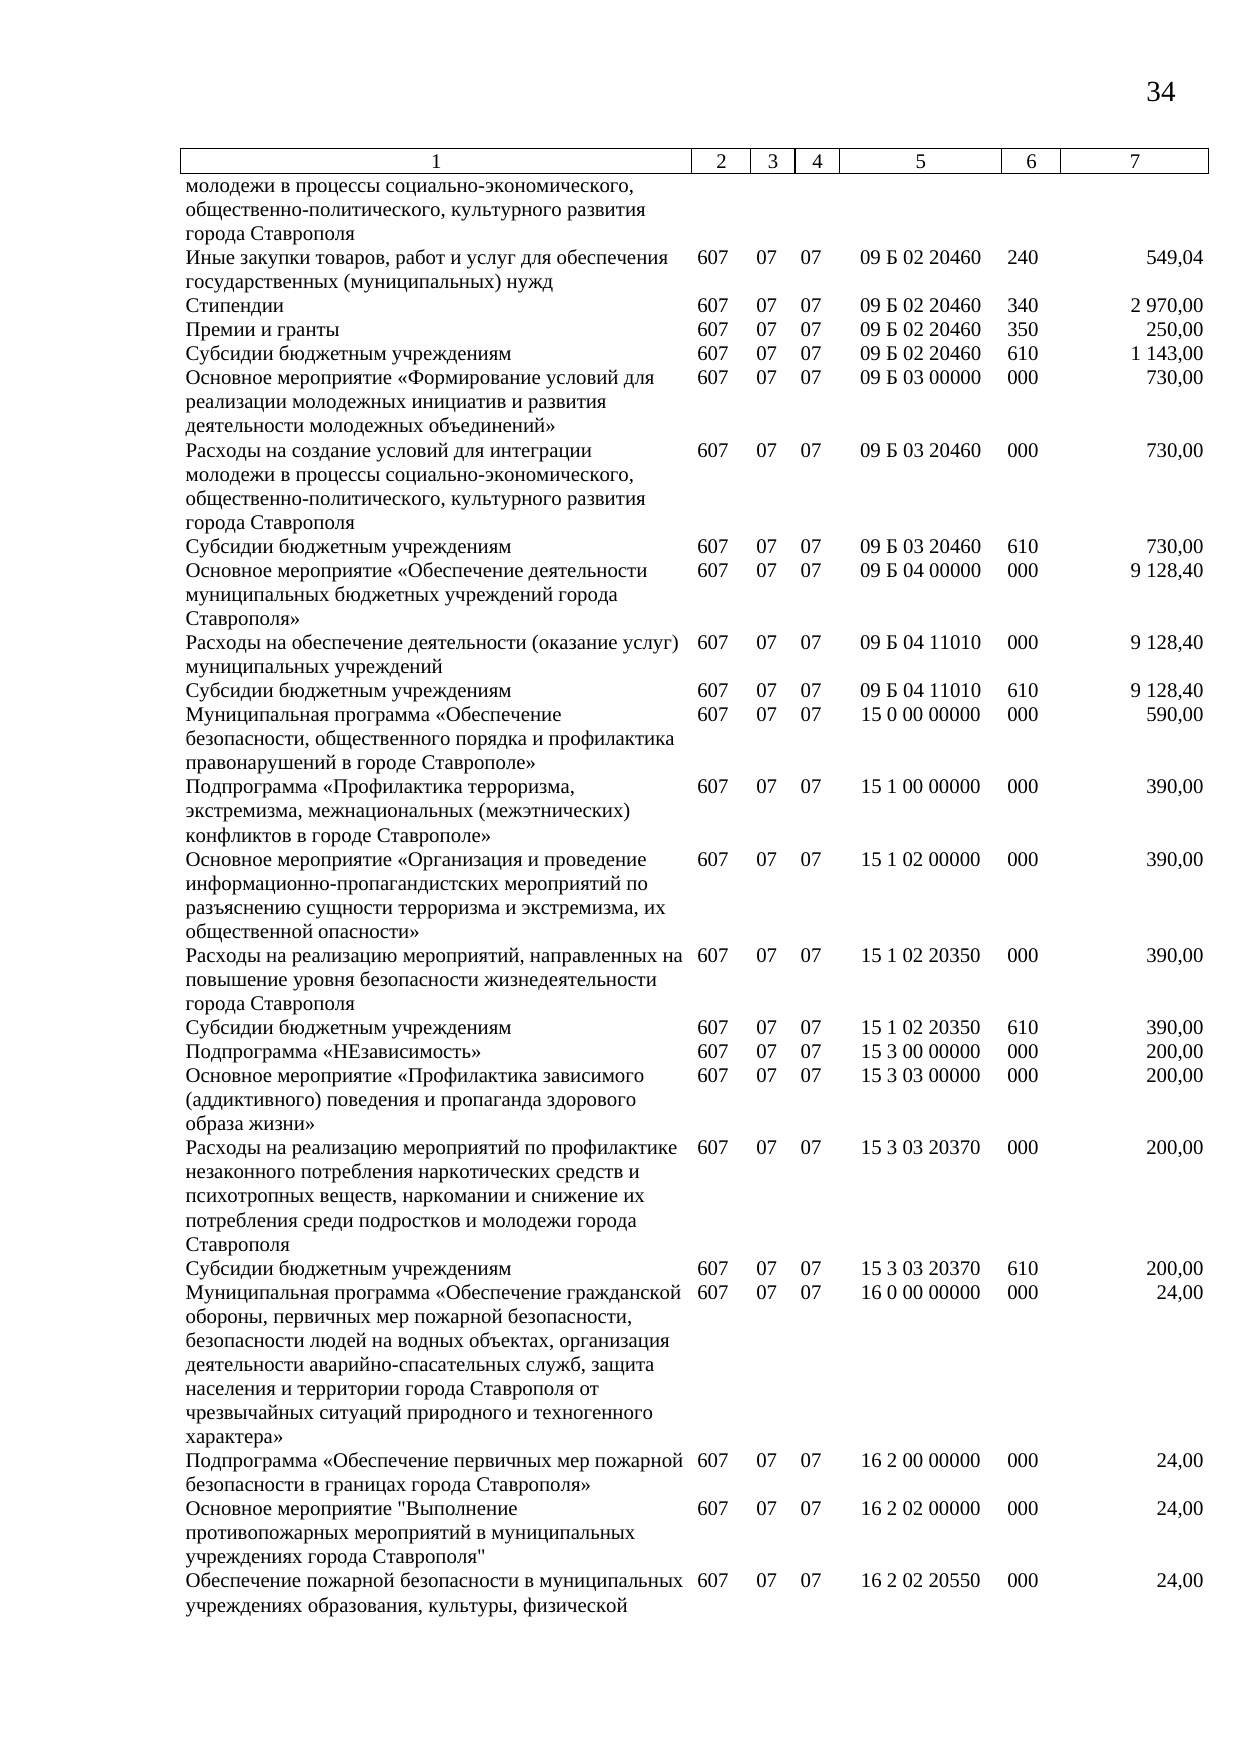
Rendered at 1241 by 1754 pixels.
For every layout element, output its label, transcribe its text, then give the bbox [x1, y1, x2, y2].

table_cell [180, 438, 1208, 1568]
table_header 4 [796, 149, 839, 173]
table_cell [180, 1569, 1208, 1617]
table_header 2 [692, 149, 750, 173]
table_header 6 [1002, 149, 1060, 173]
table_header 3 [751, 149, 794, 173]
table_header 7 [1061, 149, 1208, 173]
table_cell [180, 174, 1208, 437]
table_header 5 [840, 149, 1001, 173]
table_header 1 [181, 149, 691, 173]
